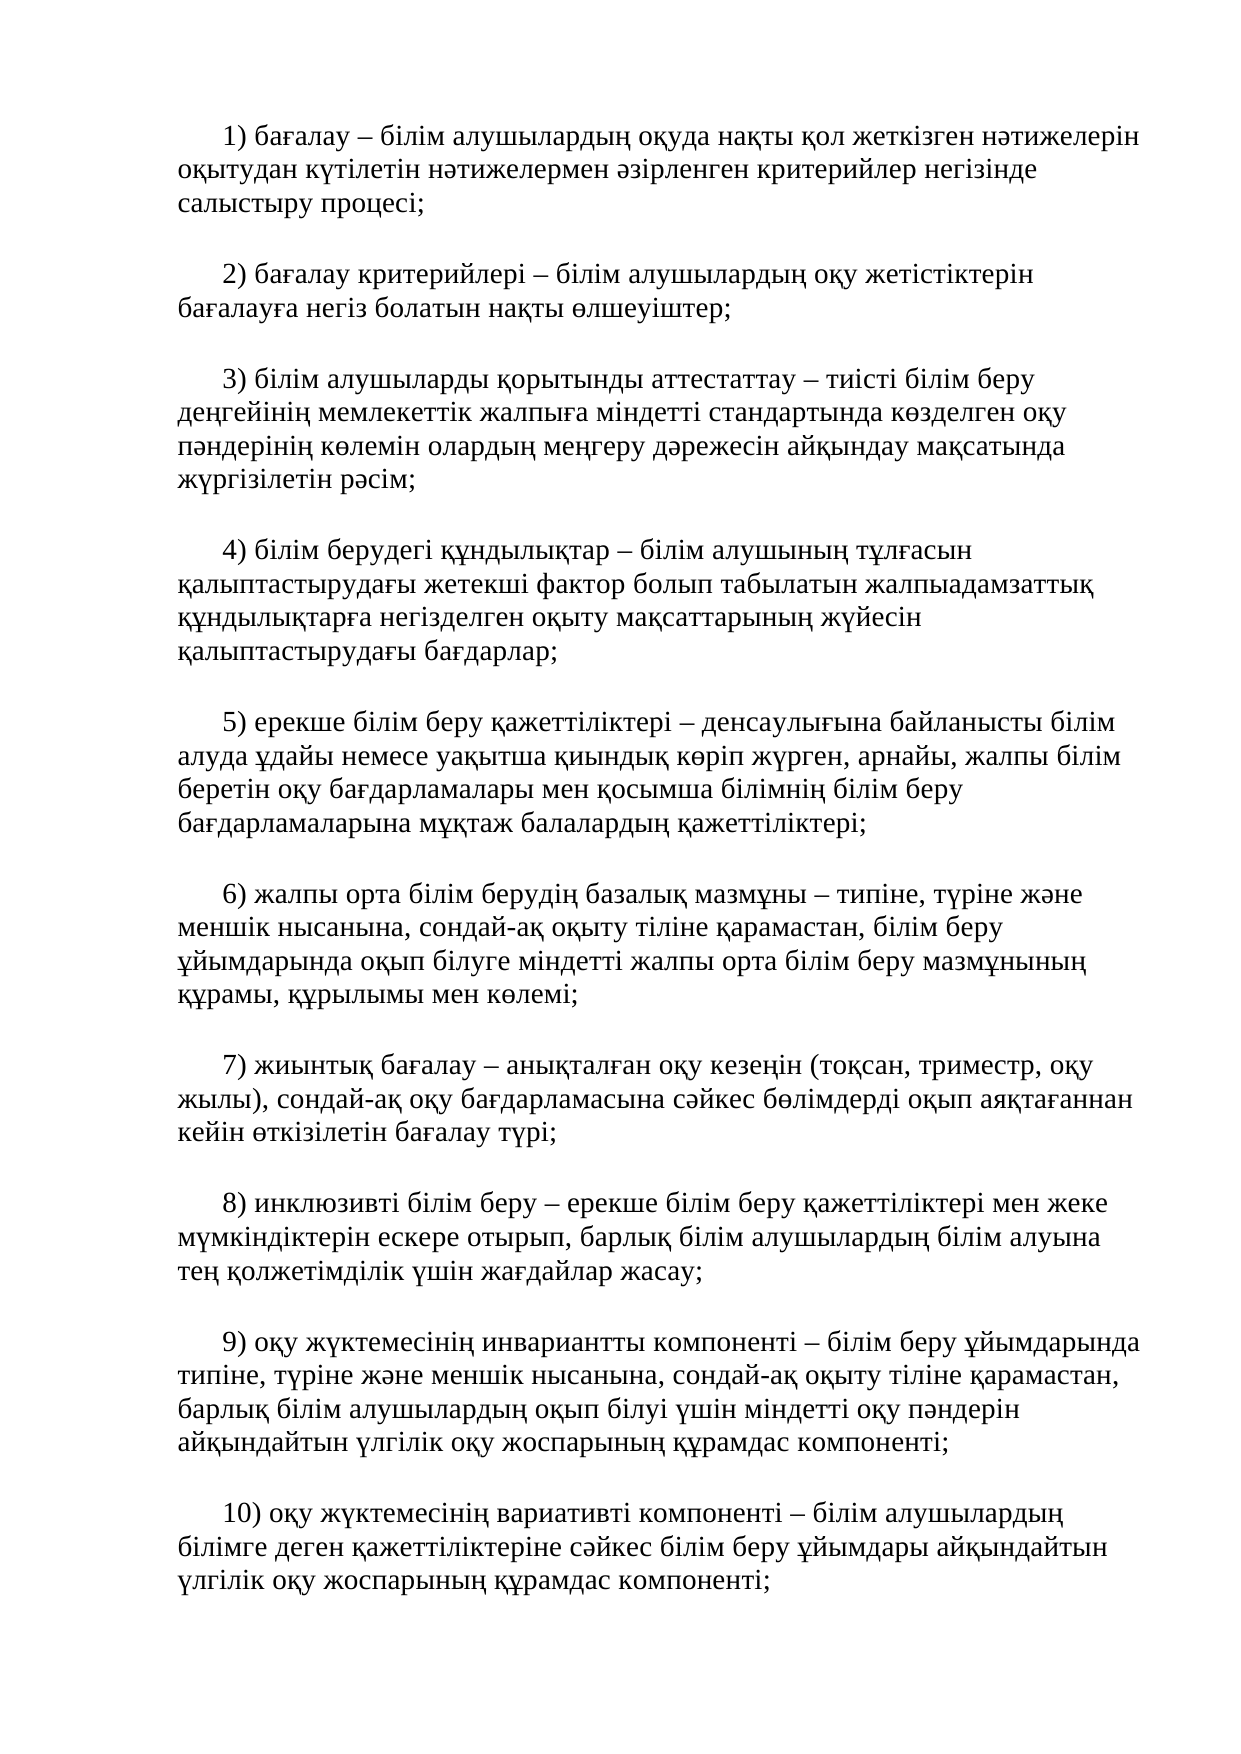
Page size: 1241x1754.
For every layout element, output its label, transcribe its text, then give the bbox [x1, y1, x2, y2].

text 10) оқу жүктемесінің вариативті компоненті – білім алушылардың білімге деген қажеттіліктеріне сәйкес білім беру ұйымдары айқындайтын үлгілік оқу жоспарының құрамдас компоненті; [177, 1495, 1152, 1596]
text 5) ерекше білім беру қажеттіліктері – денсаулығына байланысты білім алуда ұдайы немесе уақытша қиындық көріп жүрген, арнайы, жалпы білім беретін оқу бағдарламалары мен қосымша білімнің білім беру бағдарламаларына мұқтаж балалардың қажеттіліктері; [177, 704, 1152, 838]
text 9) оқу жүктемесінің инвариантты компоненті – білім беру ұйымдарында типіне, түріне және меншік нысанына, сондай-ақ оқыту тіліне қарамастан, барлық білім алушылардың оқып білуі үшін міндетті оқу пәндерін айқындайтын үлгілік оқу жоспарының құрамдас компоненті; [177, 1324, 1152, 1458]
text 4) білім берудегі құндылықтар – білім алушының тұлғасын қалыптастырудағы жетекші фактор болып табылатын жалпыадамзаттық құндылықтарға негізделген оқыту мақсаттарының жүйесін қалыптастырудағы бағдарлар; [177, 532, 1152, 667]
text 3) білім алушыларды қорытынды аттестаттау – тиісті білім беру деңгейінің мемлекеттік жалпыға міндетті стандартында көзделген оқу пәндерінің көлемін олардың меңгеру дәрежесін айқындау мақсатында жүргізілетін рәсім; [177, 361, 1152, 495]
text 8) инклюзивті білім беру – ерекше білім беру қажеттіліктері мен жеке мүмкіндіктерін ескере отырып, барлық білім алушылардың білім алуына тең қолжетімділік үшін жағдайлар жасау; [177, 1186, 1152, 1286]
text 7) жиынтық бағалау – анықталған оқу кезеңін (тоқсан, триместр, оқу жылы), сондай-ақ оқу бағдарламасына сәйкес бөлімдерді оқып аяқтағаннан кейін өткізілетін бағалау түрі; [177, 1047, 1152, 1148]
text 2) бағалау критерийлері – білім алушылардың оқу жетістіктерін бағалауға негіз болатын нақты өлшеуіштер; [177, 256, 1152, 323]
text 1) бағалау – білім алушылардың оқуда нақты қол жеткізген нәтижелерін оқытудан күтілетін нәтижелермен әзірленген критерийлер негізінде салыстыру процесі; [177, 118, 1152, 219]
text 6) жалпы орта білім берудің базалық мазмұны – типіне, түріне және меншік нысанына, сондай-ақ оқыту тіліне қарамастан, білім беру ұйымдарында оқып білуге міндетті жалпы орта білім беру мазмұнының құрамы, құрылымы мен көлемі; [177, 876, 1152, 1010]
